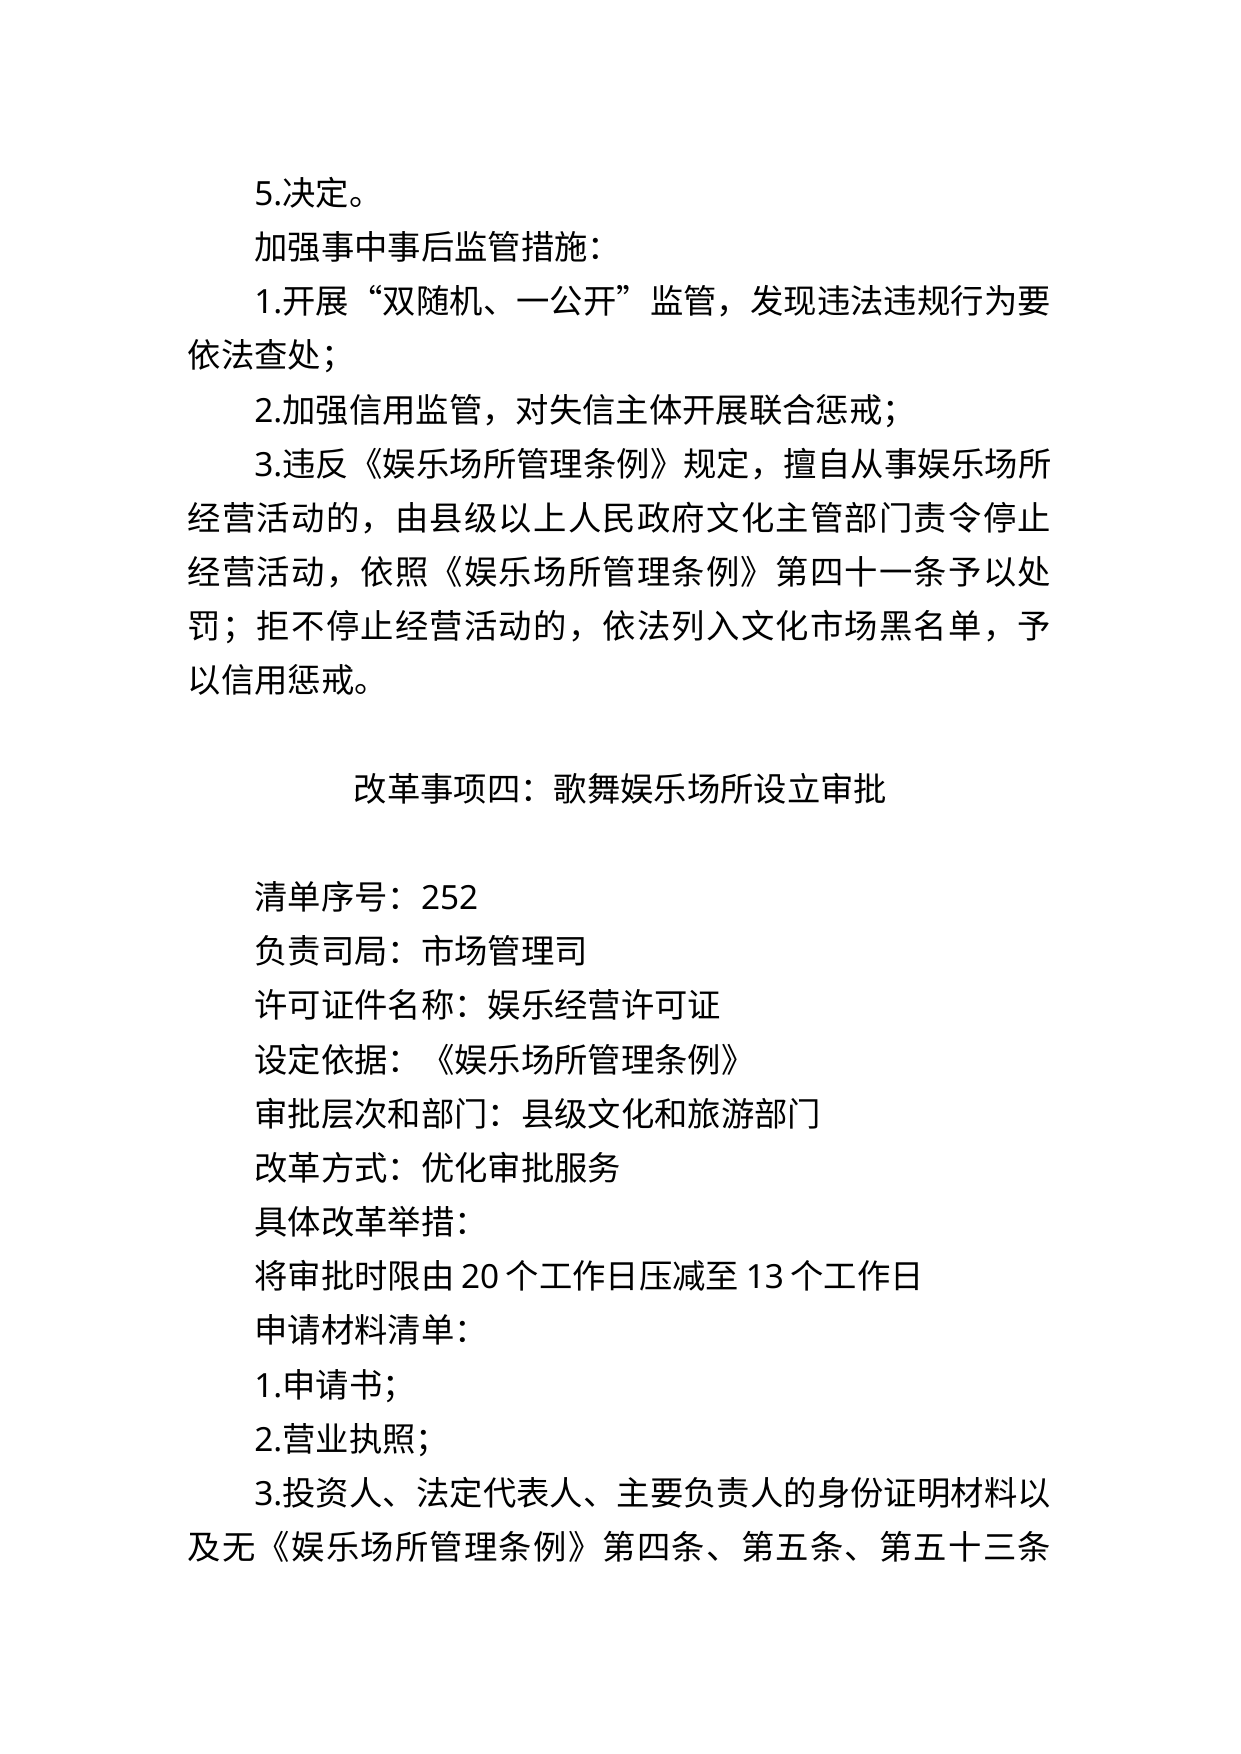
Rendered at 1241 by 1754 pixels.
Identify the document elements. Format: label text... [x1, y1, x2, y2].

text 申请材料清单： [187, 1299, 1053, 1354]
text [187, 1462, 1053, 1570]
text 具体改革举措： [187, 1191, 1053, 1245]
text 将审批时限由20个工作日压减至13个工作日 [187, 1245, 1053, 1299]
text 审批层次和部门：县级文化和旅游部门 [187, 1083, 1053, 1137]
text 改革事项四：歌舞娱乐场所设立审批 [187, 758, 1053, 812]
text 1.开展“双随机、一公开”监管，发现违法违规行为要依法查处； [187, 270, 1053, 379]
text 许可证件名称：娱乐经营许可证 [187, 974, 1053, 1029]
text 清单序号：252 [187, 866, 1053, 920]
text 改革方式：优化审批服务 [187, 1137, 1053, 1191]
text 1.申请书； [187, 1354, 1053, 1408]
text 负责司局：市场管理司 [187, 920, 1053, 974]
text 设定依据：《娱乐场所管理条例》 [187, 1029, 1053, 1083]
text 加强事中事后监管措施： [187, 216, 1053, 270]
text 3.违反《娱乐场所管理条例》规定，擅自从事娱乐场所经营活动的，由县级以上人民政府文化主管部门责令停止经营活动，依照《娱乐场所管理条例》第四十一条予以处罚；拒不停止经营活动的，依法列入文化市场黑名单，予以信用惩戒。 [187, 433, 1053, 704]
text 5.决定。 [187, 162, 1053, 216]
text 2.加强信用监管，对失信主体开展联合惩戒； [187, 379, 1053, 433]
text 2.营业执照； [187, 1408, 1053, 1462]
